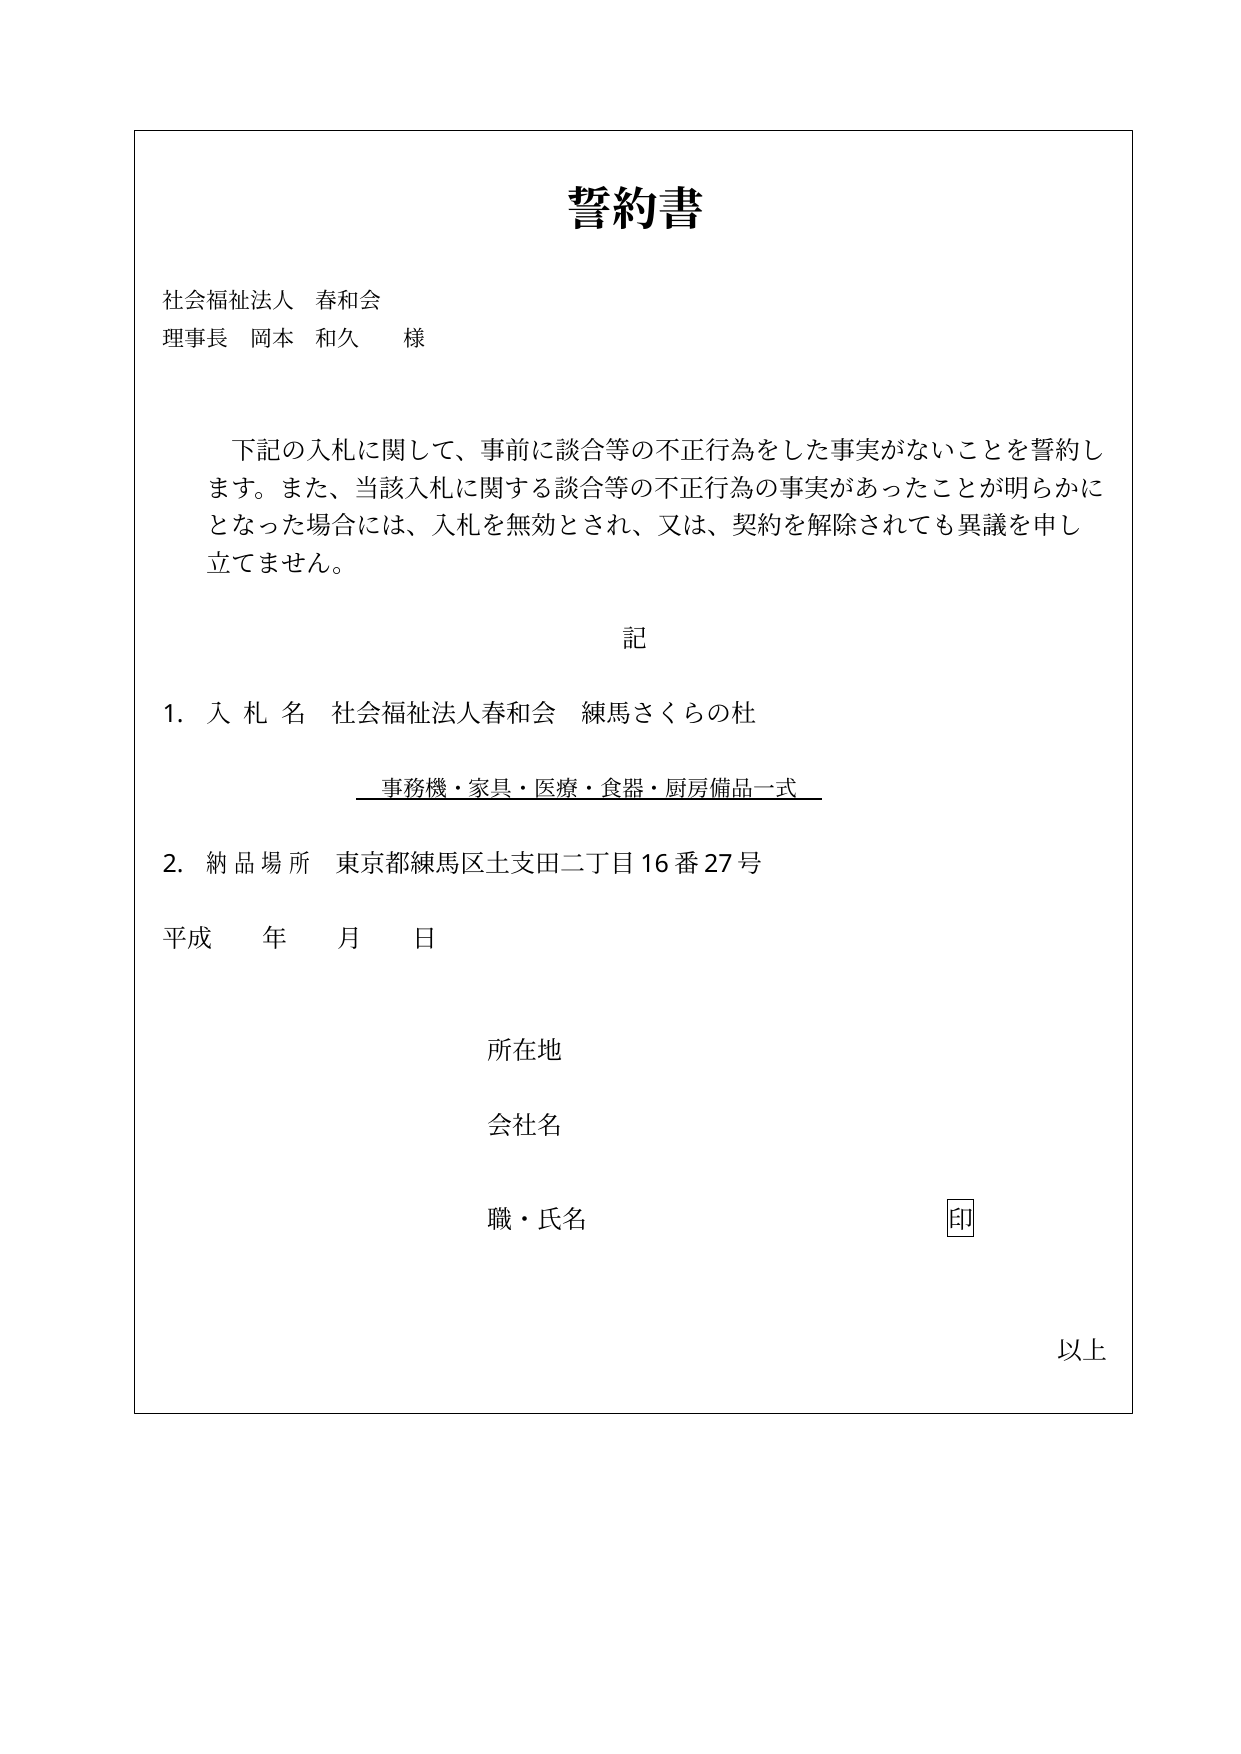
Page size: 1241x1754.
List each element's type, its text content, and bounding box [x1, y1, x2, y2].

text 誓約書 [162, 168, 1107, 243]
text 社会福祉法人 春和会 [162, 280, 1107, 318]
list 入札名 社会福祉法人春和会 練馬さくらの杜 [162, 693, 1107, 730]
text 会社名 [162, 1105, 1107, 1143]
text 職・氏名 印 [162, 1180, 1107, 1255]
list 事務機・家具・医療・食器・厨房備品一式 [206, 768, 1107, 805]
text 以上 [162, 1330, 1107, 1368]
text 理事長 岡本 和久 様 [162, 318, 1107, 355]
subtitle 記 [162, 618, 1107, 655]
text 平成 年 月 日 [162, 918, 1107, 955]
list 納品場所 東京都練馬区土支田二丁目16番27号 [162, 843, 1107, 880]
list 下記の入札に関して、事前に談合等の不正行為をした事実がないことを誓約します。また、当該入札に関する談合等の不正行為の事実があったことが明らかにとなった場合には、入札を無効とされ、又は、契約を解除されても異議を申し立てません。 [206, 430, 1107, 580]
text 所在地 [162, 1030, 1107, 1068]
